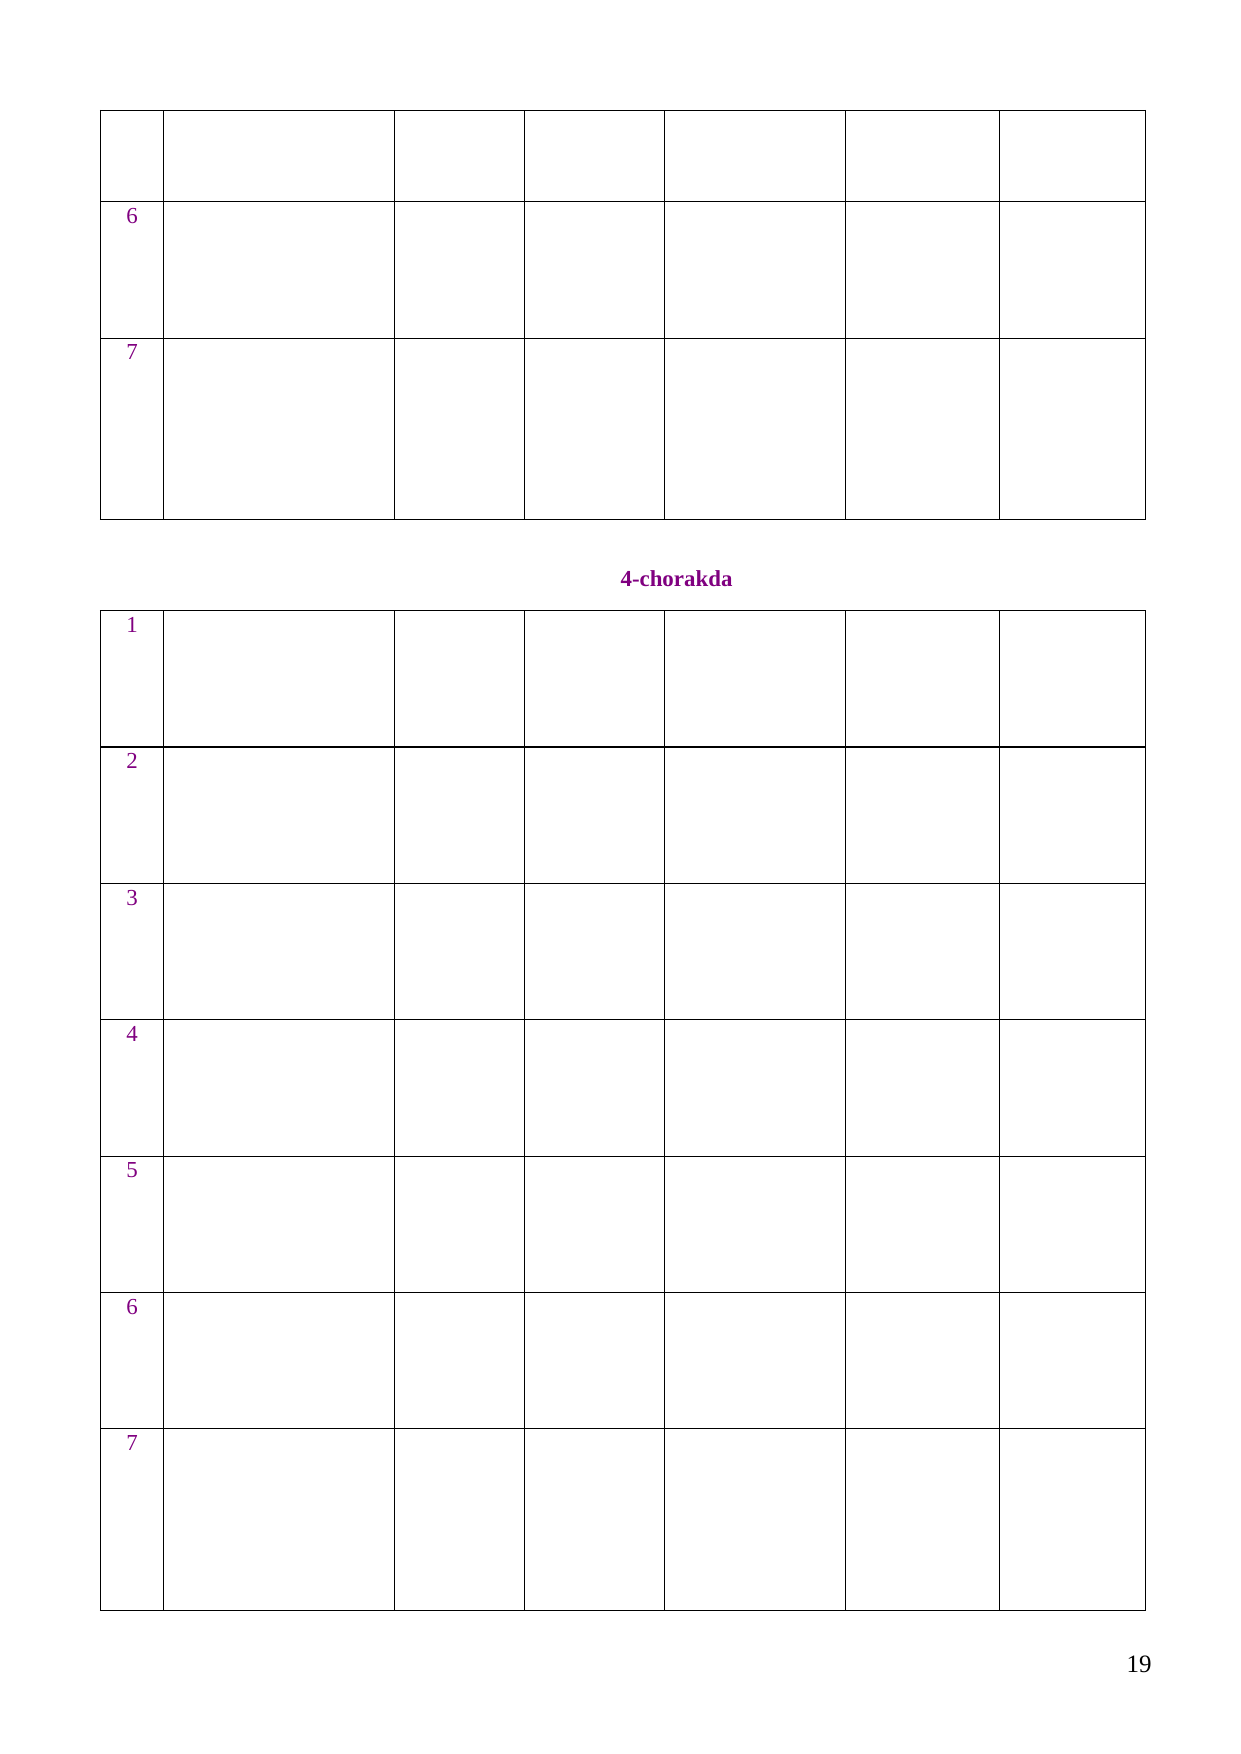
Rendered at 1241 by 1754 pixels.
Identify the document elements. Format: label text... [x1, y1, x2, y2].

table_cell [846, 748, 999, 883]
table_cell [665, 111, 845, 201]
table_cell 3 [101, 884, 163, 1019]
table_cell [395, 202, 524, 337]
table_cell [1000, 1020, 1145, 1156]
table_cell [525, 1429, 664, 1610]
table_cell [846, 202, 999, 337]
table_cell [665, 748, 845, 883]
table_cell [1000, 884, 1145, 1019]
table_cell [395, 339, 524, 519]
table_header [525, 611, 664, 746]
table_cell [1000, 339, 1145, 519]
table_cell [525, 1020, 664, 1156]
table_cell [525, 111, 664, 201]
table_cell 4 [101, 1020, 163, 1156]
table_cell [1000, 748, 1145, 883]
table_cell [525, 339, 664, 519]
table_cell [846, 884, 999, 1019]
table_cell [846, 111, 999, 201]
table_cell 7 [101, 1429, 163, 1610]
table_cell [395, 748, 524, 883]
table_cell [665, 1293, 845, 1428]
table_cell 5 [101, 1157, 163, 1292]
table_header [846, 611, 999, 746]
table_cell [525, 884, 664, 1019]
table_cell [164, 1157, 394, 1292]
table_cell [1000, 202, 1145, 337]
table_cell [395, 884, 524, 1019]
table_cell [164, 339, 394, 519]
table_cell 5 [101, 111, 163, 201]
table_cell [846, 339, 999, 519]
table_cell [395, 1157, 524, 1292]
table_cell [525, 1157, 664, 1292]
table_cell [1000, 1293, 1145, 1428]
table_cell [395, 1429, 524, 1610]
table_header [395, 611, 524, 746]
table_cell [665, 202, 845, 337]
table_cell [164, 884, 394, 1019]
table_cell [395, 1293, 524, 1428]
table_cell [846, 1429, 999, 1610]
table_header [1000, 611, 1145, 746]
table_header [665, 611, 845, 746]
table_cell [665, 1020, 845, 1156]
table_cell [395, 111, 524, 201]
table_cell [665, 1157, 845, 1292]
table_cell 6 [101, 202, 163, 337]
table_cell [1000, 1157, 1145, 1292]
table_cell [665, 1429, 845, 1610]
table_cell [164, 748, 394, 883]
table_cell 7 [101, 339, 163, 519]
table_cell 2 [101, 748, 163, 883]
table_cell [395, 1020, 524, 1156]
table_cell [164, 1020, 394, 1156]
table_cell [525, 748, 664, 883]
table_cell [846, 1020, 999, 1156]
table_cell 6 [101, 1293, 163, 1428]
table_cell [525, 202, 664, 337]
table_cell [164, 111, 394, 201]
table_cell [1000, 111, 1145, 201]
table_cell [665, 339, 845, 519]
table_cell [1000, 1429, 1145, 1610]
table_cell [525, 1293, 664, 1428]
table_cell [164, 1293, 394, 1428]
table_cell [846, 1157, 999, 1292]
table_cell [164, 1429, 394, 1610]
table_cell [846, 1293, 999, 1428]
table_header [164, 611, 394, 746]
table_cell [164, 202, 394, 337]
text 4-chorakda [201, 565, 1152, 591]
table_cell [665, 884, 845, 1019]
table_header 1 [101, 611, 163, 746]
